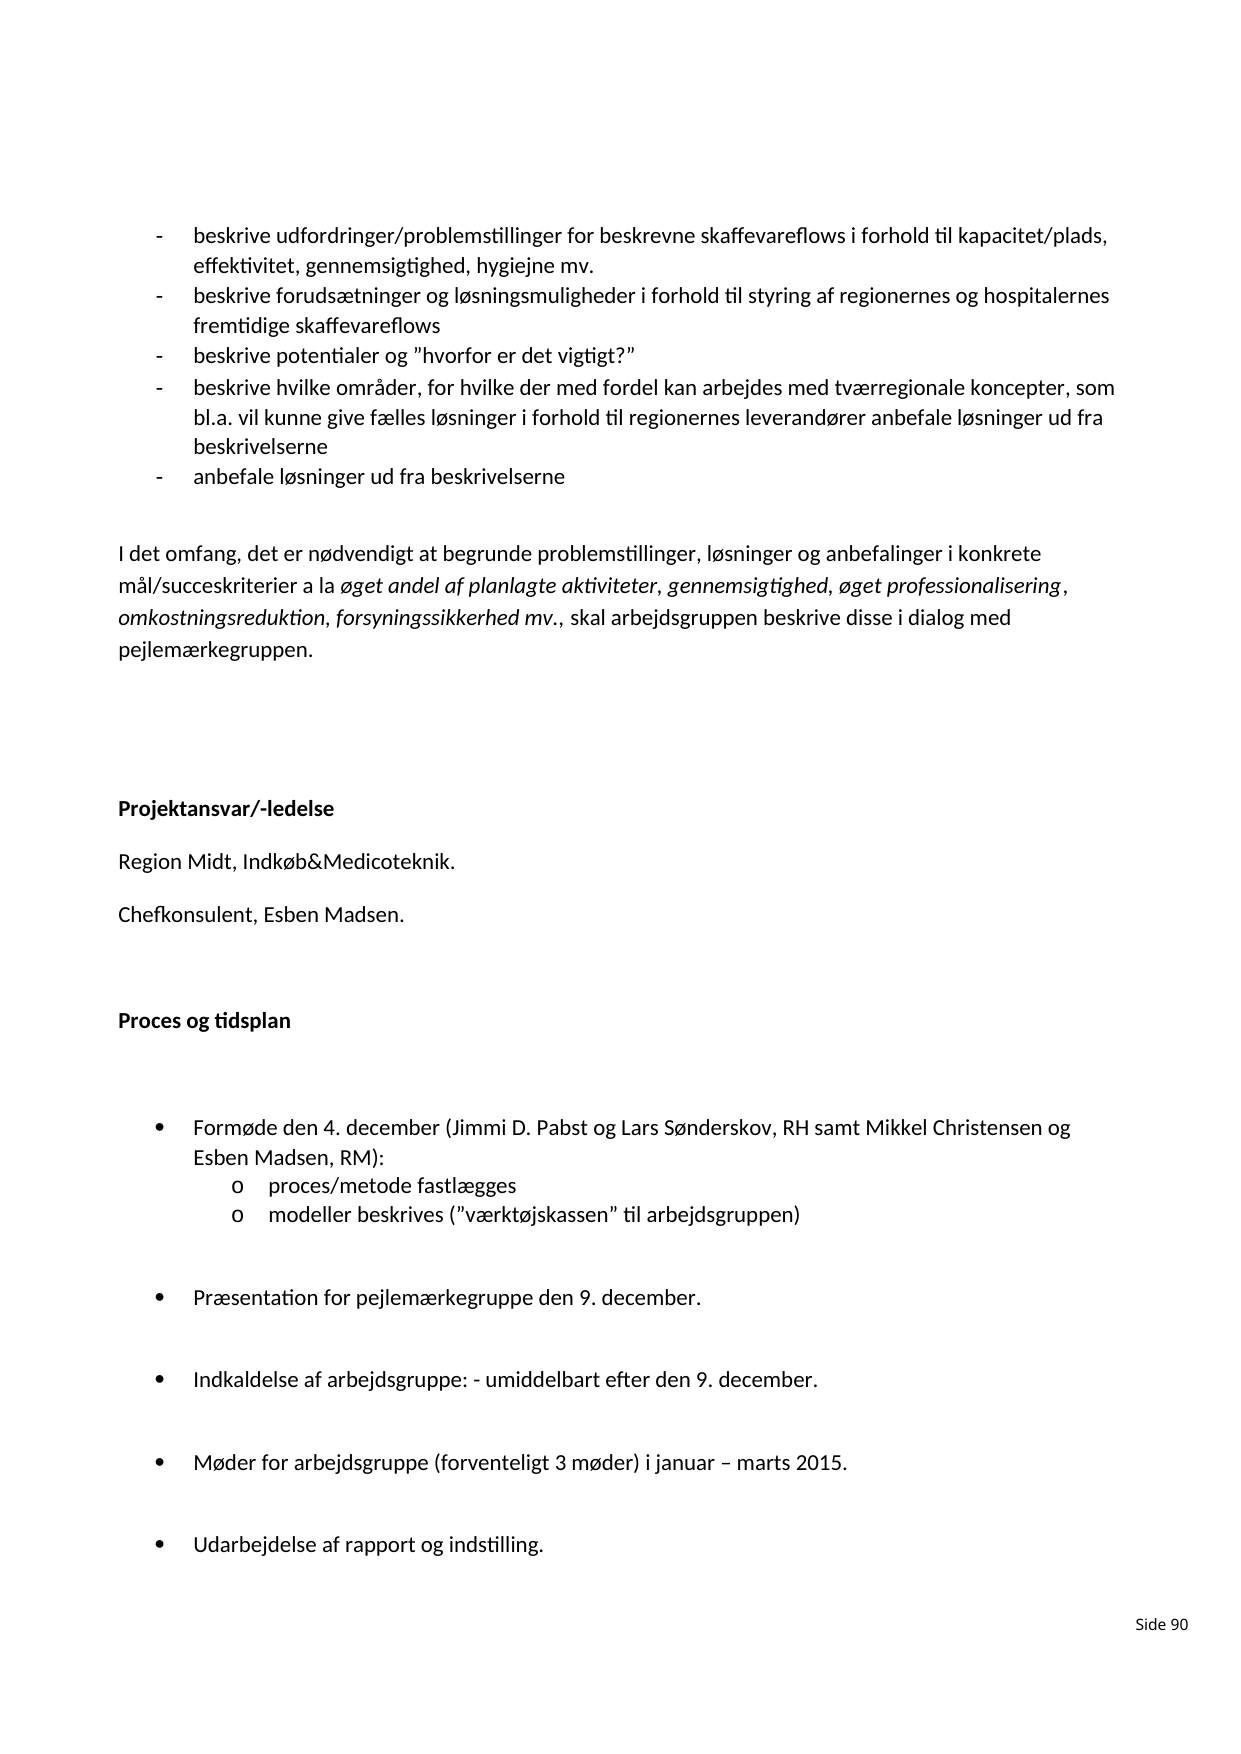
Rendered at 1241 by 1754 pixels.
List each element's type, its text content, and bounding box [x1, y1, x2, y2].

list Møder for arbejdsgruppe (forventeligt 3 møder) i januar – marts 2015. [156, 1446, 1122, 1476]
list beskrive forudsætninger og løsningsmuligheder i forhold til styring af regionernes og hospitalernes fremtidige skaffevareflows [156, 279, 1122, 339]
list anbefale løsninger ud fra beskrivelserne [156, 460, 1122, 491]
list beskrive potentialer og ”hvorfor er det vigtigt?” [156, 339, 1122, 371]
list Indkaldelse af arbejdsgruppe: - umiddelbart efter den 9. december. [156, 1364, 1122, 1393]
text I det omfang, det er nødvendigt at begrunde problemstillinger, løsninger og anbefalinger i konkrete mål/succeskriterier a la øget andel af planlagte aktiviteter, gennemsigtighed, øget professionalisering, omkostningsreduktion, forsyningssikkerhed mv., skal arbejdsgruppen beskrive disse i dialog med pejlemærkegruppen. [118, 539, 1122, 663]
list Udarbejdelse af rapport og indstilling. [156, 1529, 1122, 1558]
text Projektansvar/-ledelse [118, 794, 1122, 822]
text Chefkonsulent, Esben Madsen. [118, 900, 1122, 928]
list Præsentation for pejlemærkegruppe den 9. december. [156, 1282, 1122, 1311]
list modeller beskrives (”værktøjskassen” til arbejdsgruppen) [231, 1200, 1122, 1229]
text Region Midt, Indkøb&Medicoteknik. [118, 847, 1122, 875]
list beskrive udfordringer/problemstillinger for beskrevne skaffevareflows i forhold til kapacitet/plads, effektivitet, gennemsigtighed, hygiejne mv. [156, 218, 1122, 279]
list beskrive hvilke områder, for hvilke der med fordel kan arbejdes med tværregionale koncepter, som bl.a. vil kunne give fælles løsninger i forhold til regionernes leverandører anbefale løsninger ud fra beskrivelserne [156, 371, 1122, 460]
text Proces og tidsplan [118, 1006, 1122, 1034]
list proces/metode fastlægges [231, 1171, 1122, 1200]
list Formøde den 4. december (Jimmi D. Pabst og Lars Sønderskov, RH samt Mikkel Christensen og Esben Madsen, RM): [156, 1112, 1122, 1171]
